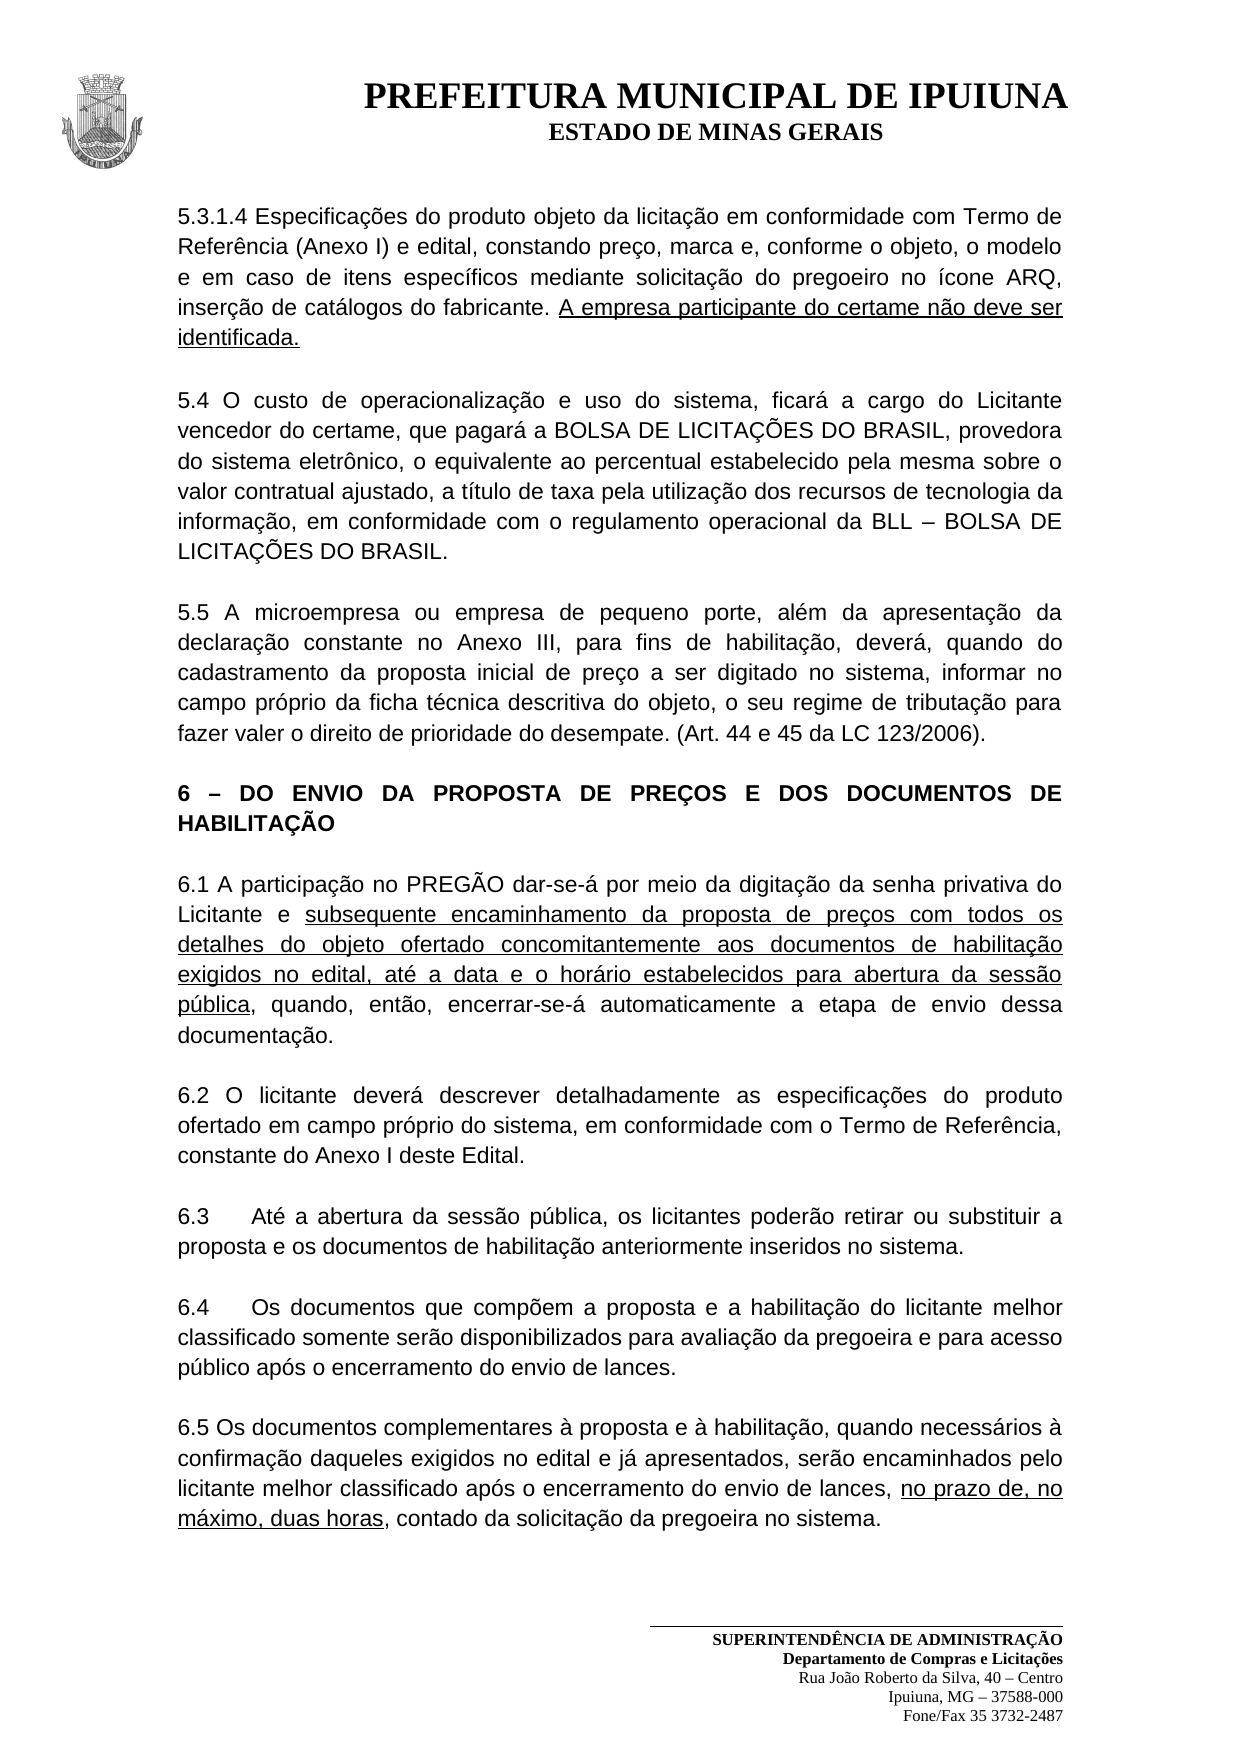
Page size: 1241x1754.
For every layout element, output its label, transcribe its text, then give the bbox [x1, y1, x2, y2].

text 6.5 Os documentos complementares à proposta e à habilitação, quando necessários à confirmação daqueles exigidos no edital e já apresentados, serão encaminhados pelo licitante melhor classificado após o encerramento do envio de lances, no prazo de, no máximo, duas horas, contado da solicitação da pregoeira no sistema. [177, 1414, 1063, 1531]
picture [62, 73, 143, 171]
text 6 – DO ENVIO DA PROPOSTA DE PREÇOS E DOS DOCUMENTOS DE HABILITAÇÃO [177, 780, 1063, 836]
text 6.1 A participação no PREGÃO dar-se-á por meio da digitação da senha privativa do Licitante e subsequente encaminhamento da proposta de preços com todos os detalhes do objeto ofertado concomitantemente aos documentos de habilitação exigidos no edital, até a data e o horário estabelecidos para abertura da sessão pública, quando, então, encerrar-se-á automaticamente a etapa de envio dessa documentação. [177, 871, 1063, 954]
text 6.3 Até a abertura da sessão pública, os licitantes poderão retirar ou substituir a proposta e os documentos de habilitação anteriormente inseridos no sistema. [177, 1203, 1063, 1259]
text 5.4 O custo de operacionalização e uso do sistema, ficará a cargo do Licitante vencedor do certame, que pagará a BOLSA DE LICITAÇÕES DO BRASIL, provedora do sistema eletrônico, o equivalente ao percentual estabelecido pela mesma sobre o valor contratual ajustado, a título de taxa pela utilização dos recursos de tecnologia da informação, em conformidade com o regulamento operacional da BLL – BOLSA DE LICITAÇÕES DO BRASIL. [177, 387, 1063, 564]
text 5.3.1.4 Especificações do produto objeto da licitação em conformidade com Termo de Referência (Anexo I) e edital, constando preço, marca e, conforme o objeto, o modelo e em caso de itens específicos mediante solicitação do pregoeiro no ícone ARQ, inserção de catálogos do fabricante. A empresa participante do certame não deve ser identificada. [177, 203, 1063, 350]
text 6.1 A participação no PREGÃO dar-se-á por meio da digitação da senha privativa do Licitante e subsequente encaminhamento da proposta de preços com todos os detalhes do objeto ofertado concomitantemente aos documentos de habilitação exigidos no edital, até a data e o horário estabelecidos para abertura da sessão pública, quando, então, encerrar-se-á automaticamente a etapa de envio dessa documentação. [177, 955, 1063, 1048]
text 6.2 O licitante deverá descrever detalhadamente as especificações do produto ofertado em campo próprio do sistema, em conformidade com o Termo de Referência, constante do Anexo I deste Edital. [177, 1082, 1063, 1169]
text 5.5 A microempresa ou empresa de pequeno porte, além da apresentação da declaração constante no Anexo III, para fins de habilitação, deverá, quando do cadastramento da proposta inicial de preço a ser digitado no sistema, informar no campo próprio da ficha técnica descritiva do objeto, o seu regime de tributação para fazer valer o direito de prioridade do desempate. (Art. 44 e 45 da LC 123/2006). [177, 599, 1063, 746]
text 6.4 Os documentos que compõem a proposta e a habilitação do licitante melhor classificado somente serão disponibilizados para avaliação da pregoeira e para acesso público após o encerramento do envio de lances. [177, 1293, 1063, 1380]
